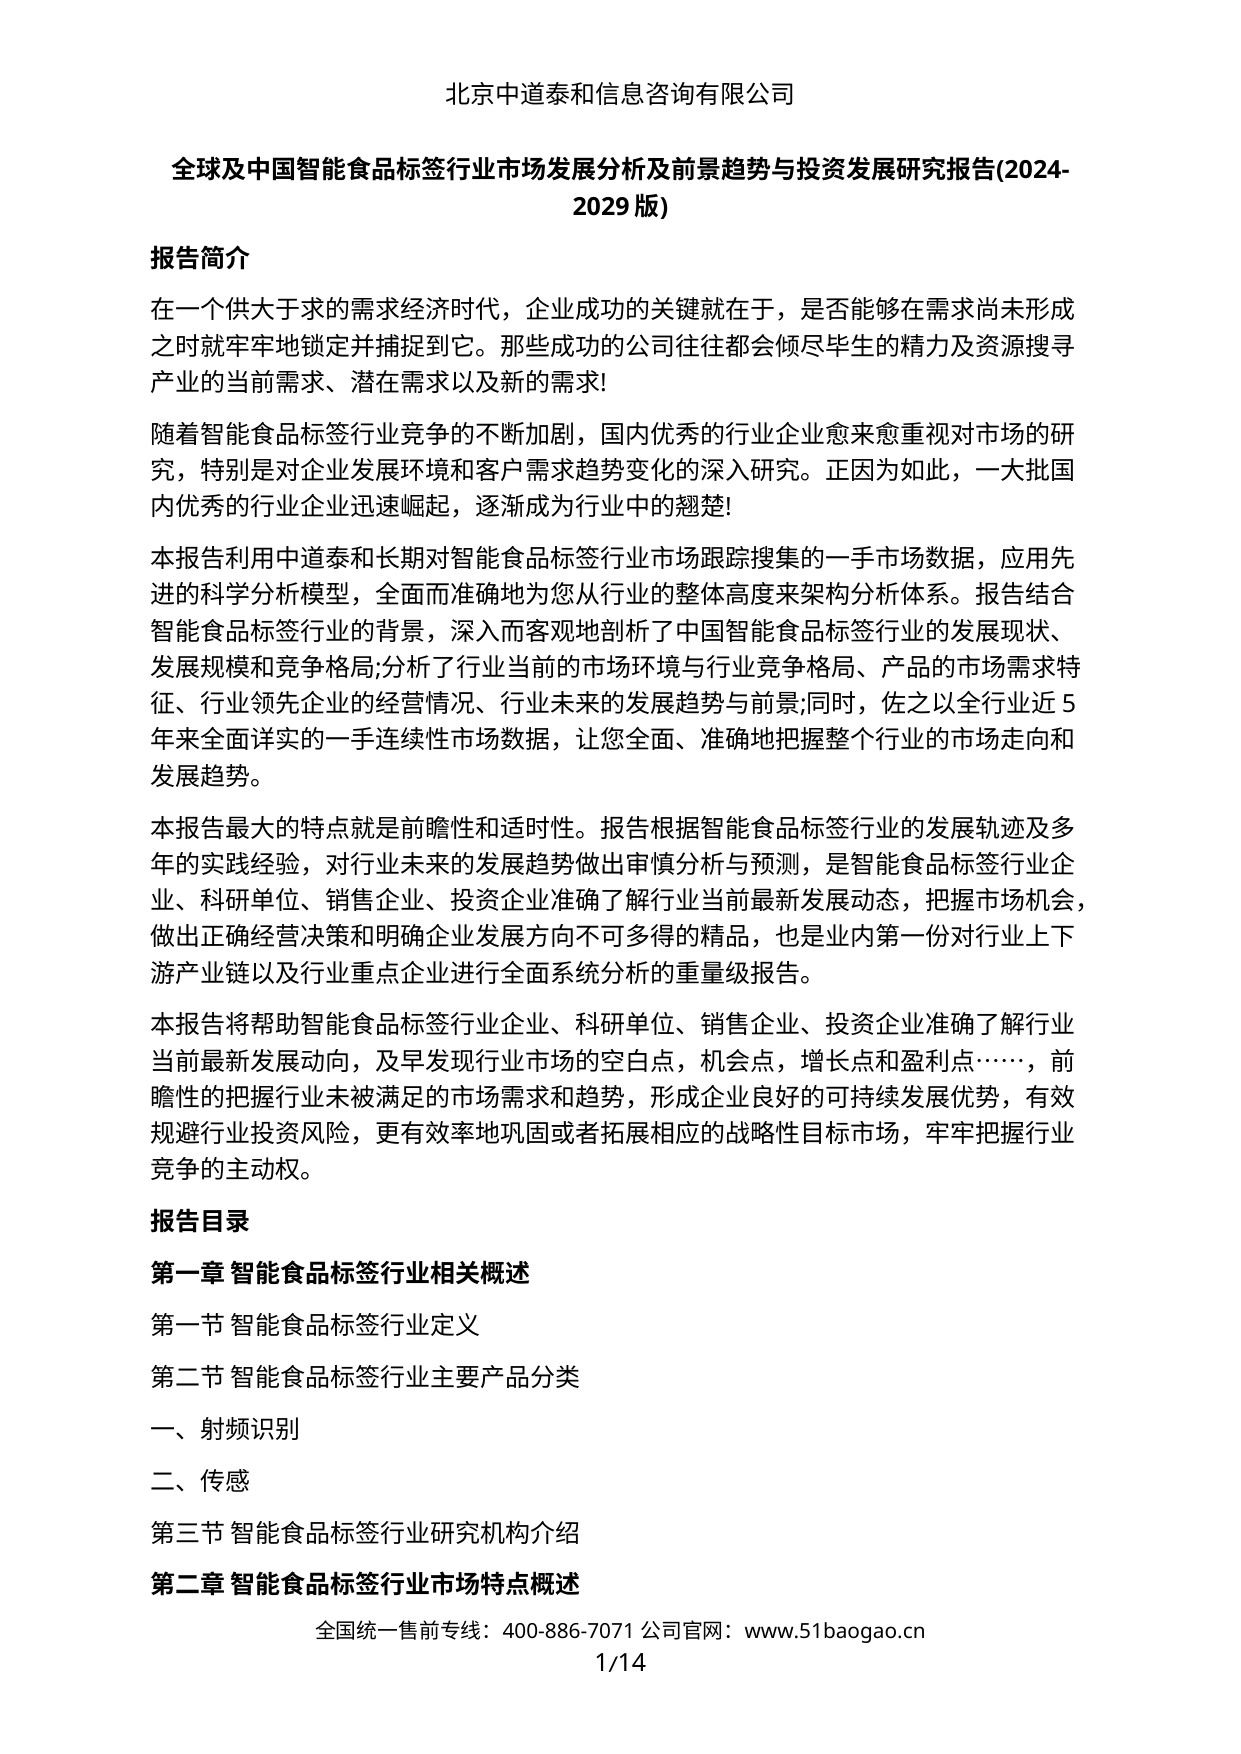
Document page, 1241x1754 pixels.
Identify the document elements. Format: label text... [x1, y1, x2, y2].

text 随着智能食品标签行业竞争的不断加剧，国内优秀的行业企业愈来愈重视对市场的研究，特别是对企业发展环境和客户需求趋势变化的深入研究。正因为如此，一大批国内优秀的行业企业迅速崛起，逐渐成为行业中的翘楚! [150, 414, 1090, 523]
text 本报告利用中道泰和长期对智能食品标签行业市场跟踪搜集的一手市场数据，应用先进的科学分析模型，全面而准确地为您从行业的整体高度来架构分析体系。报告结合智能食品标签行业的背景，深入而客观地剖析了中国智能食品标签行业的发展现状、发展规模和竞争格局;分析了行业当前的市场环境与行业竞争格局、产品的市场需求特征、行业领先企业的经营情况、行业未来的发展趋势与前景;同时，佐之以全行业近5年来全面详实的一手连续性市场数据，让您全面、准确地把握整个行业的市场走向和发展趋势。 [150, 539, 1090, 792]
text 本报告最大的特点就是前瞻性和适时性。报告根据智能食品标签行业的发展轨迹及多年的实践经验，对行业未来的发展趋势做出审慎分析与预测，是智能食品标签行业企业、科研单位、销售企业、投资企业准确了解行业当前最新发展动态，把握市场机会，做出正确经营决策和明确企业发展方向不可多得的精品，也是业内第一份对行业上下游产业链以及行业重点企业进行全面系统分析的重量级报告。 [150, 808, 1090, 989]
text 二、传感 [150, 1461, 1090, 1497]
text 第一节 智能食品标签行业定义 [150, 1306, 1090, 1342]
text 在一个供大于求的需求经济时代，企业成功的关键就在于，是否能够在需求尚未形成之时就牢牢地锁定并捕捉到它。那些成功的公司往往都会倾尽毕生的精力及资源搜寻产业的当前需求、潜在需求以及新的需求! [150, 290, 1090, 399]
text 报告目录 [150, 1202, 1090, 1238]
text 全球及中国智能食品标签行业市场发展分析及前景趋势与投资发展研究报告(2024-2029版) [150, 150, 1090, 222]
text 本报告将帮助智能食品标签行业企业、科研单位、销售企业、投资企业准确了解行业当前最新发展动向，及早发现行业市场的空白点，机会点，增长点和盈利点……，前瞻性的把握行业未被满足的市场需求和趋势，形成企业良好的可持续发展优势，有效规避行业投资风险，更有效率地巩固或者拓展相应的战略性目标市场，牢牢把握行业竞争的主动权。 [150, 1005, 1090, 1186]
text 第二节 智能食品标签行业主要产品分类 [150, 1357, 1090, 1394]
text 第二章 智能食品标签行业市场特点概述 [150, 1565, 1090, 1601]
text 一、射频识别 [150, 1409, 1090, 1446]
text 第三节 智能食品标签行业研究机构介绍 [150, 1513, 1090, 1549]
text 第一章 智能食品标签行业相关概述 [150, 1254, 1090, 1290]
text 报告简介 [150, 238, 1090, 274]
